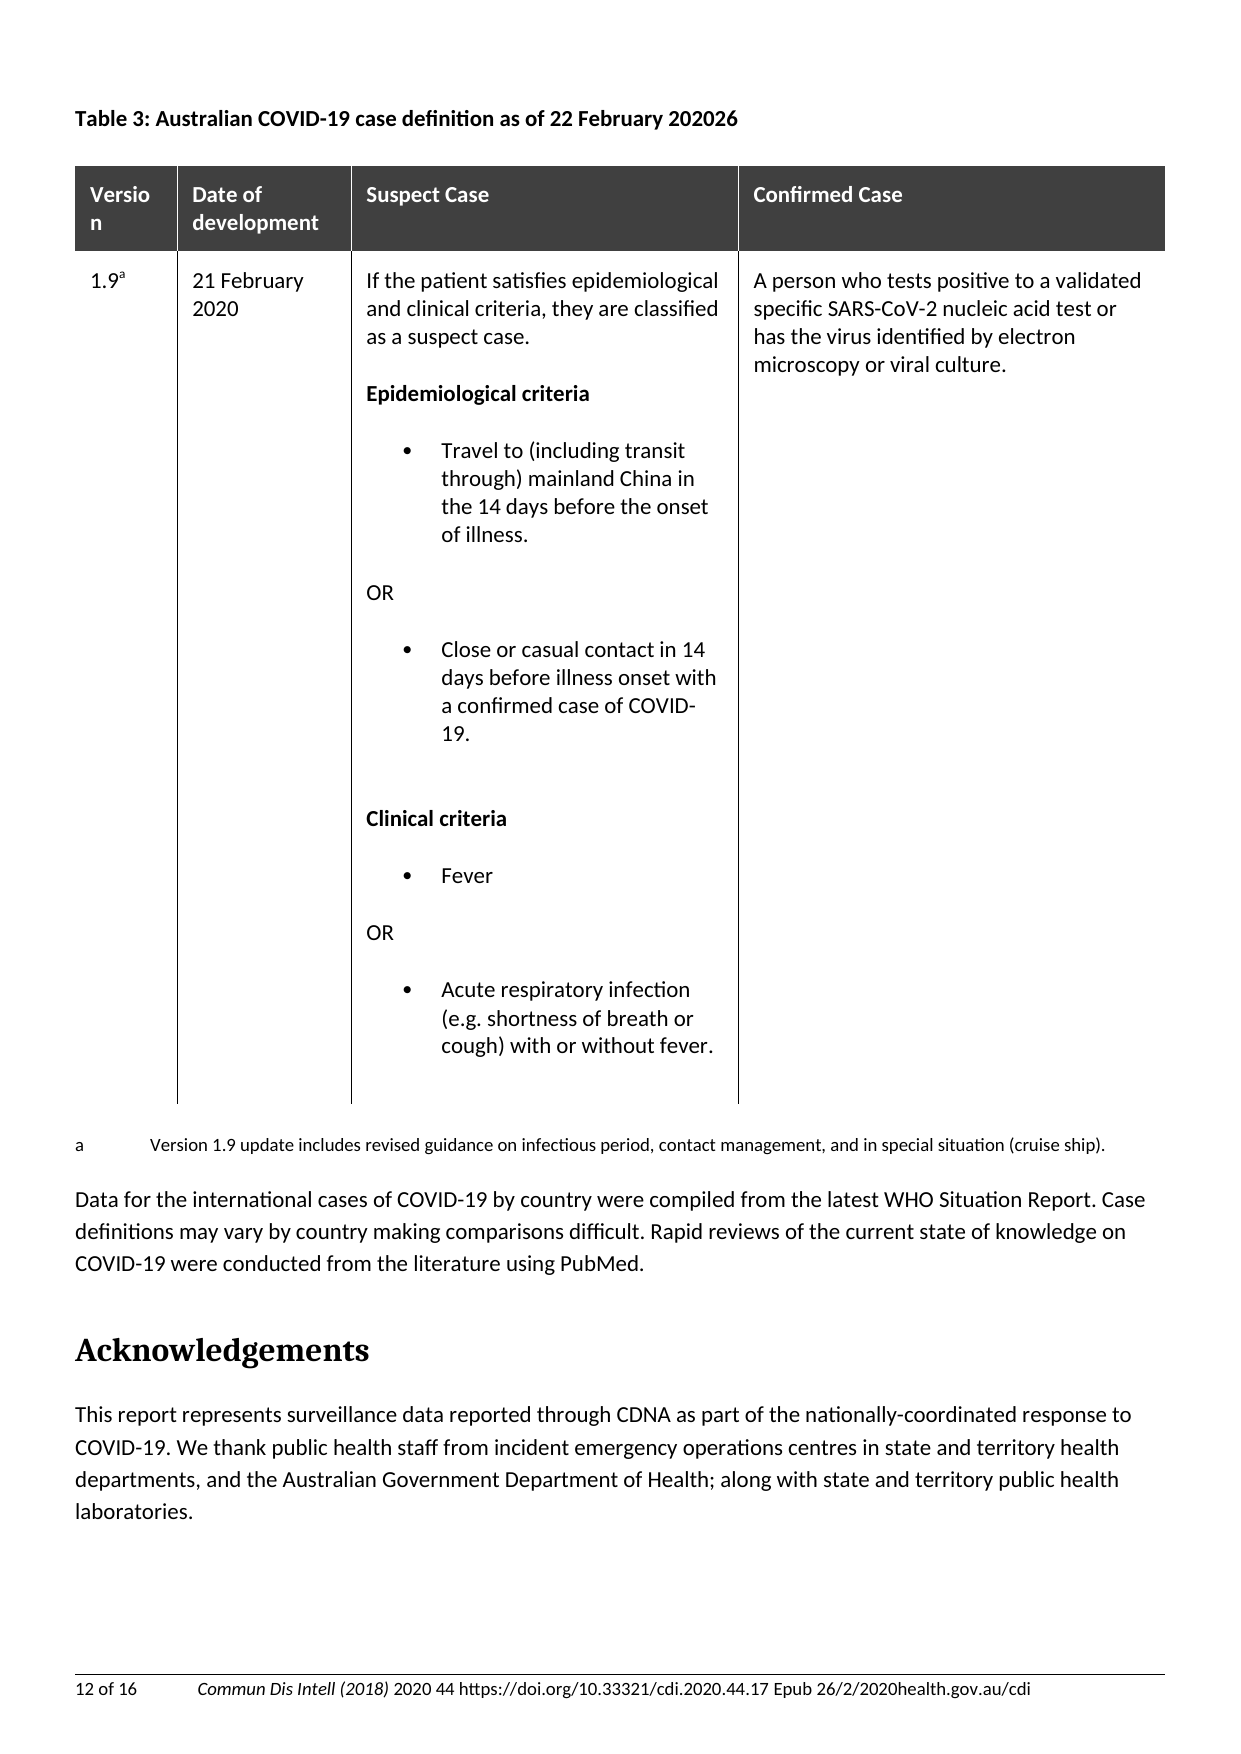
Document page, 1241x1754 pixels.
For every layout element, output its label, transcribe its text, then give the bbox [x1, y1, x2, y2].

table_header Version [75, 166, 177, 251]
table_cell A person who tests positive to a validated specific SARS-CoV-2 nucleic acid test or has the virus identified by electron microscopy or viral culture. [739, 251, 1165, 1104]
subtitle Acknowledgements [75, 1331, 1165, 1370]
text a Version 1.9 update includes revised guidance on infectious period, contact management, and in special situation (cruise ship). [75, 1133, 1165, 1156]
table_header Date of development [178, 166, 351, 251]
text Table 3: Australian COVID-19 case definition as of 22 February 202026 [75, 104, 1165, 132]
table_cell 21 February 2020 [178, 251, 351, 1104]
table_header Suspect Case [352, 166, 738, 251]
text Data for the international cases of COVID-19 by country were compiled from the latest WHO Situation Report. Case definitions may vary by country making comparisons difficult. Rapid reviews of the current state of knowledge on COVID-19 were conducted from the literature using PubMed. [75, 1185, 1165, 1277]
table_cell If the patient satisfies epidemiological and clinical criteria, they are classified as a suspect case. Epidemiological criteria Travel to (including transit through) mainland China in the 14 days before the onset of illness. OR Close or casual contact in 14 days before illness onset with a confirmed case of COVID-19. Clinical criteria Fever OR Acute respiratory infection (e.g. shortness of breath or cough) with or without fever. [352, 251, 738, 1104]
text This report represents surveillance data reported through CDNA as part of the nationally-coordinated response to COVID-19. We thank public health staff from incident emergency operations centres in state and territory health departments, and the Australian Government Department of Health; along with state and territory public health laboratories. [75, 1401, 1165, 1525]
table_header Confirmed Case [739, 166, 1165, 251]
table_cell 1.9a [75, 251, 177, 1104]
